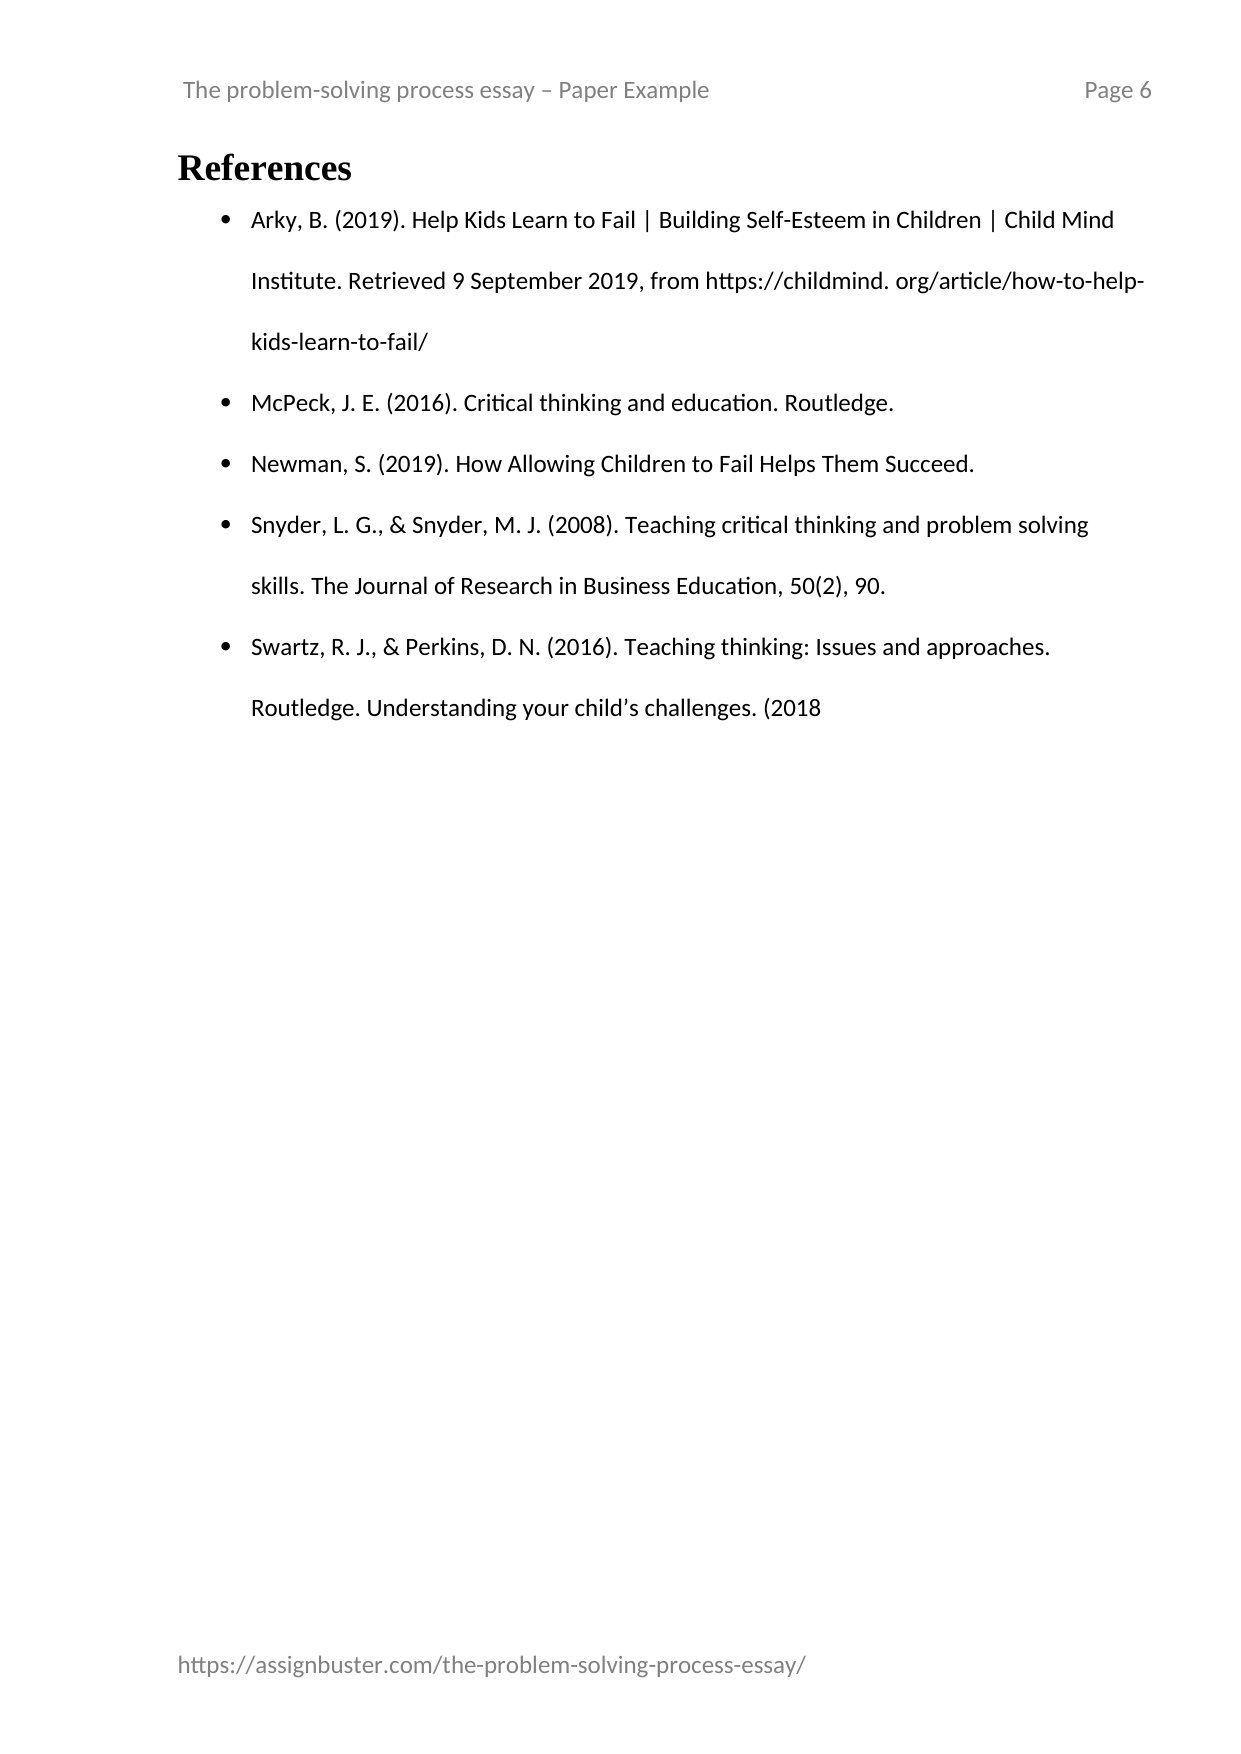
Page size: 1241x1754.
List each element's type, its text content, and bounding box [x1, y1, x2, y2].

subtitle References [177, 145, 1152, 188]
list Newman, S. (2019). How Allowing Children to Fail Helps Them Succeed. [221, 448, 1152, 479]
list Swartz, R. J., & Perkins, D. N. (2016). Teaching thinking: Issues and approaches. Routledge. Understanding your child’s challenges. (2018 [221, 631, 1152, 723]
list McPeck, J. E. (2016). Critical thinking and education. Routledge. [221, 387, 1152, 418]
list Arky, B. (2019). Help Kids Learn to Fail | Building Self-Esteem in Children | Child Mind Institute. Retrieved 9 September 2019, from https://childmind. org/article/how-to-help-kids-learn-to-fail/ [221, 204, 1152, 357]
list Snyder, L. G., & Snyder, M. J. (2008). Teaching critical thinking and problem solving skills. The Journal of Research in Business Education, 50(2), 90. [221, 509, 1152, 601]
